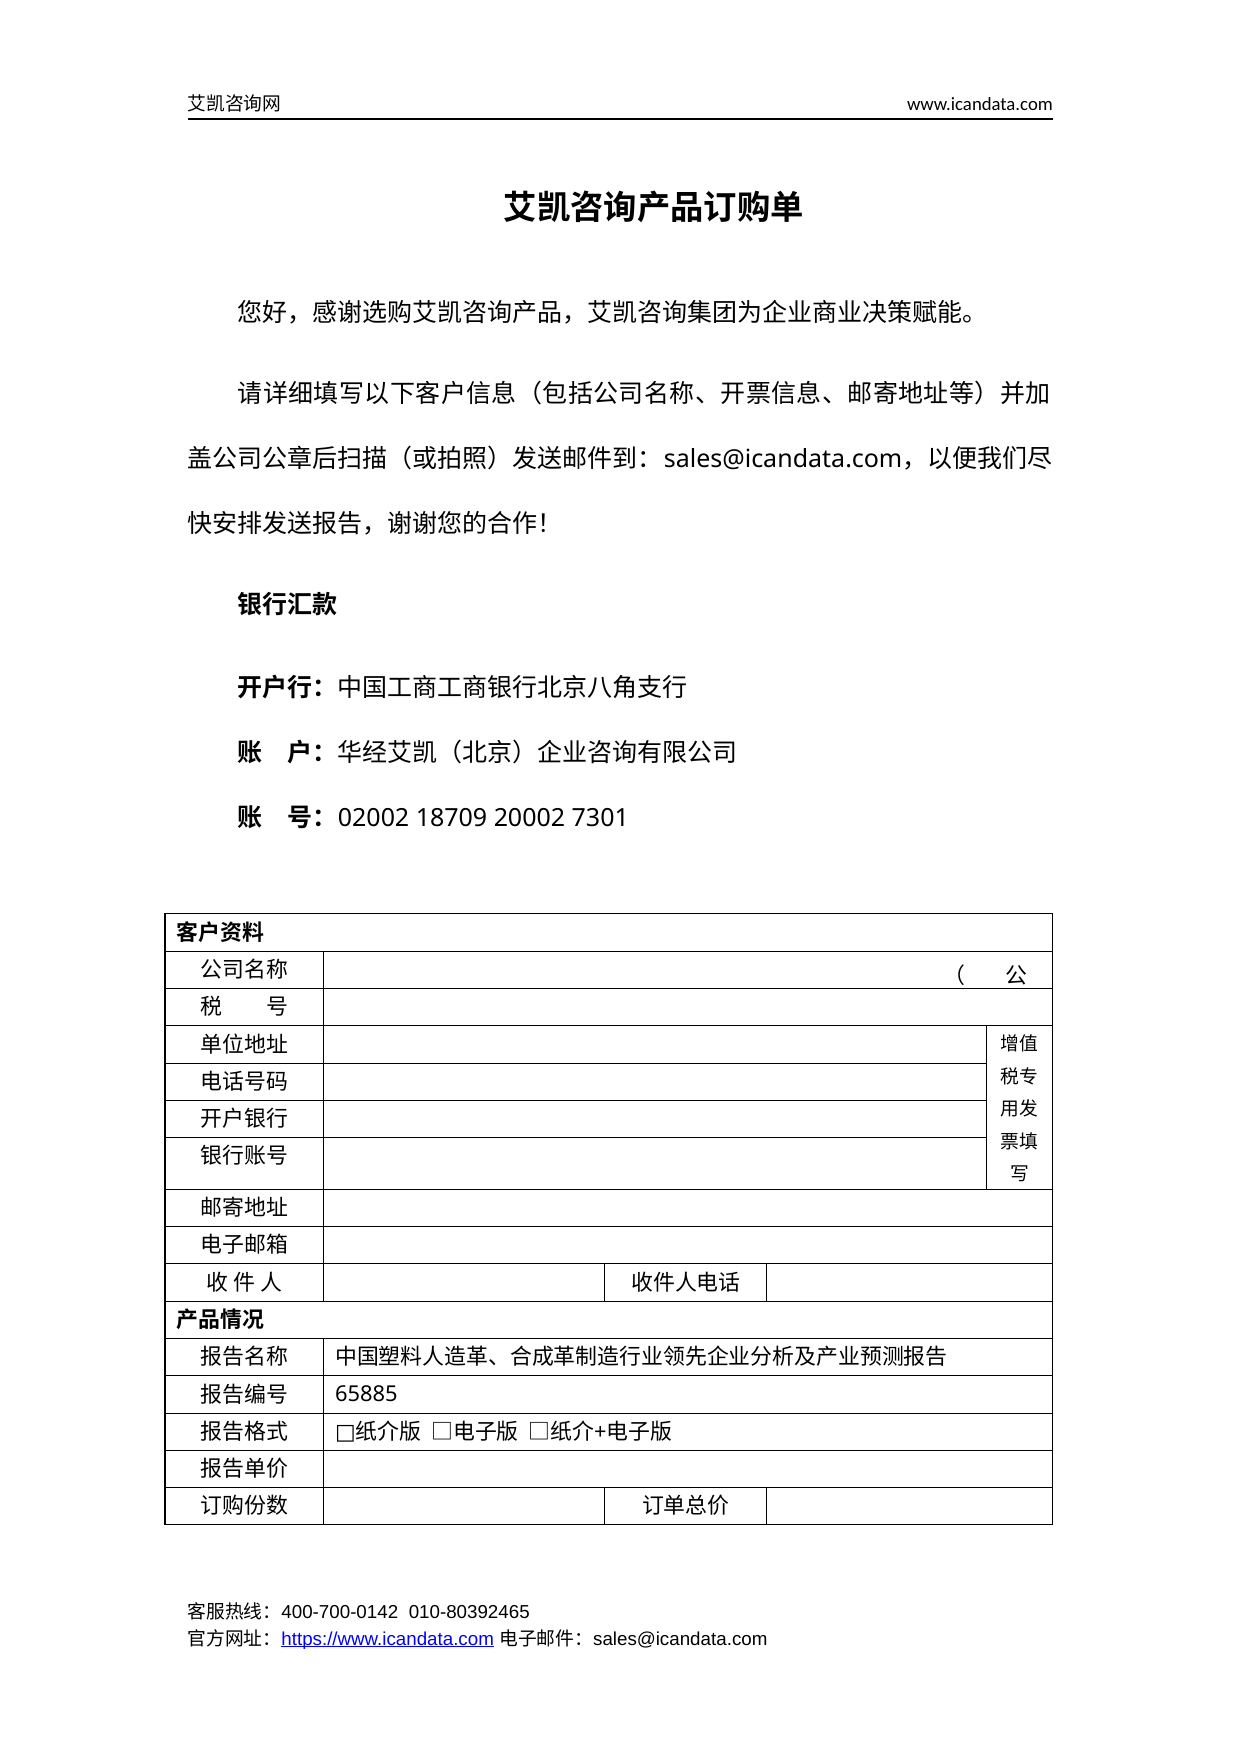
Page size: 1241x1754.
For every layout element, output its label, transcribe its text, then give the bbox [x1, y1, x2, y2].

table_cell 产品情况 [166, 1302, 1052, 1338]
table_cell 邮寄地址 [166, 1190, 323, 1226]
table_cell [324, 1101, 986, 1137]
table_cell 报告编号 [166, 1376, 323, 1412]
text 开户行：中国工商工商银行北京八角支行 [187, 653, 1053, 718]
table_cell 报告单价 [166, 1451, 323, 1487]
table_cell 订单总价 [605, 1488, 766, 1524]
table_cell 65885 [324, 1376, 1052, 1412]
table_cell 收 件 人 [166, 1264, 323, 1301]
table_cell □纸介版 □电子版 □纸介+电子版 [324, 1414, 1052, 1450]
table_cell [324, 1190, 1052, 1226]
table_cell [324, 1138, 986, 1189]
table_cell [324, 1026, 986, 1062]
table_cell 公司名称 [166, 952, 323, 988]
table_cell [767, 1264, 1052, 1301]
table_cell [324, 1488, 604, 1524]
table_cell [324, 989, 1052, 1025]
table_cell [767, 1488, 1052, 1524]
text 银行汇款 [187, 570, 1053, 635]
table_cell 电话号码 [166, 1064, 323, 1100]
table_cell 报告名称 [166, 1339, 323, 1375]
table_cell 税 号 [166, 989, 323, 1025]
table_cell [324, 1227, 1052, 1263]
table_cell 中国塑料人造革、合成革制造行业领先企业分析及产业预测报告 [324, 1339, 1052, 1375]
table_cell [324, 1451, 1052, 1487]
table_cell 收件人电话 [605, 1264, 766, 1301]
table_cell [324, 1264, 604, 1301]
table_cell 报告格式 [166, 1414, 323, 1450]
table_cell [324, 1064, 986, 1100]
text 账 户：华经艾凯（北京）企业咨询有限公司 [187, 718, 1053, 783]
table_header 客户资料 [166, 914, 1052, 951]
table_cell 银行账号 [166, 1138, 323, 1189]
table_cell 单位地址 [166, 1026, 323, 1062]
text 您好，感谢选购艾凯咨询产品，艾凯咨询集团为企业商业决策赋能。 [187, 278, 1053, 343]
table_cell 增值税专用发票填写 [987, 1026, 1052, 1189]
text 艾凯咨询产品订购单 [187, 172, 1053, 237]
table_cell [324, 952, 1052, 988]
text 请详细填写以下客户信息（包括公司名称、开票信息、邮寄地址等）并加盖公司公章后扫描（或拍照）发送邮件到：sales@icandata.com，以便我们尽快安排发送报告，谢谢您的合作！ [187, 359, 1053, 554]
table_cell 电子邮箱 [166, 1227, 323, 1263]
table_cell 订购份数 [166, 1488, 323, 1524]
table_cell 开户银行 [166, 1101, 323, 1137]
text 账 号：02002 18709 20002 7301 [187, 783, 1053, 848]
